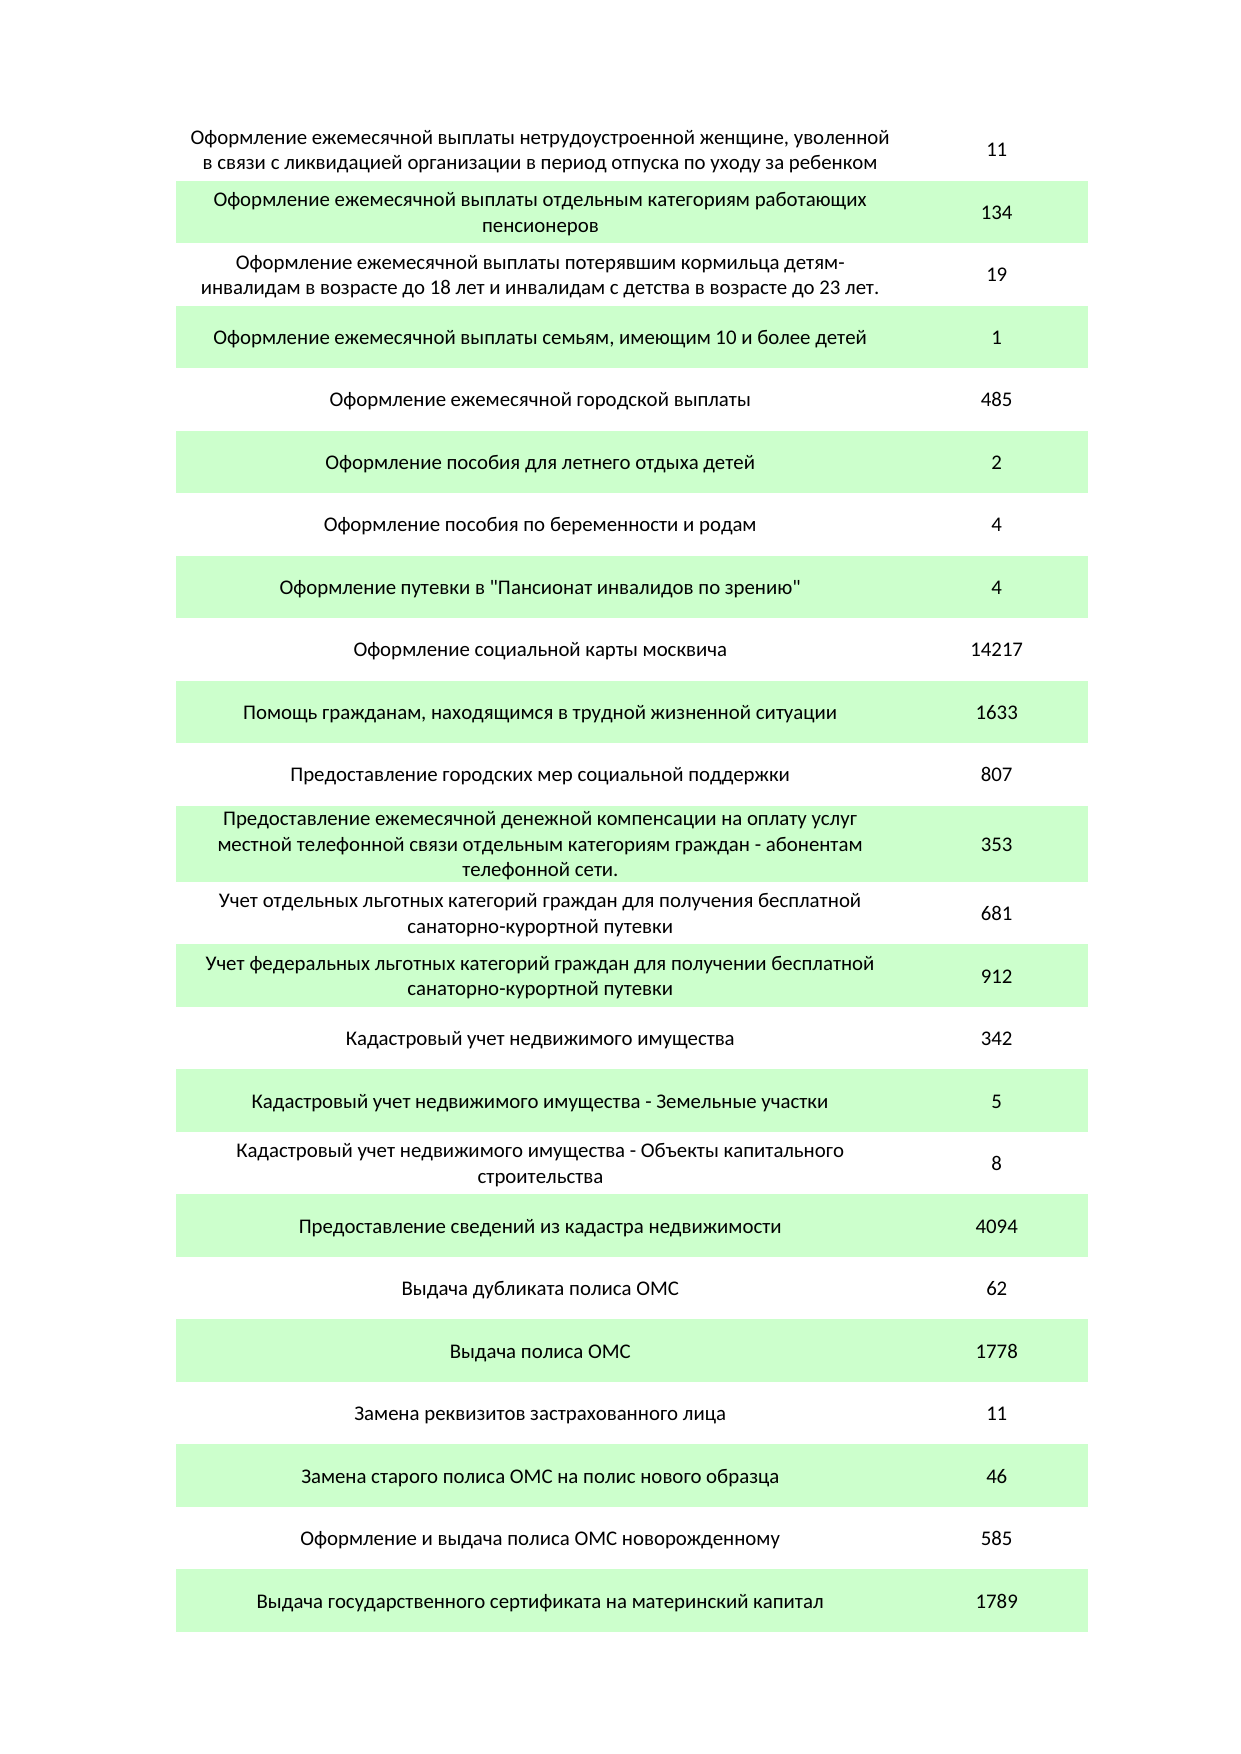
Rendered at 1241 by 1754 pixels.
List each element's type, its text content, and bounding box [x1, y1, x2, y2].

table_cell Учет отдельных льготных категорий граждан для получения бесплатной санаторно-курортной путевки [176, 882, 905, 944]
table_cell Выдача дубликата полиса ОМС [176, 1257, 905, 1319]
table_cell 342 [905, 1007, 1088, 1069]
table_cell 19 [905, 243, 1088, 306]
table_cell 11 [905, 1382, 1088, 1444]
table_cell Оформление пособия по беременности и родам [176, 493, 905, 556]
table_cell 353 [905, 806, 1088, 882]
table_cell Оформление ежемесячной выплаты потерявшим кормильца детям-инвалидам в возрасте до 18 лет и инвалидам с детства в возрасте до 23 лет. [176, 243, 905, 306]
table_cell Замена старого полиса ОМС на полис нового образца [176, 1444, 905, 1507]
table_cell Оформление и выдача полиса ОМС новорожденному [176, 1507, 905, 1569]
table_cell 4 [905, 556, 1088, 618]
table_cell Оформление ежемесячной выплаты нетрудоустроенной женщине, уволенной в связи с ликвидацией организации в период отпуска по уходу за ребенком [176, 118, 905, 181]
table_cell Учет федеральных льготных категорий граждан для получении бесплатной санаторно-курортной путевки [176, 944, 905, 1007]
table_cell 14217 [905, 618, 1088, 681]
table_cell 134 [905, 181, 1088, 243]
table_cell 4094 [905, 1194, 1088, 1257]
table_cell 585 [905, 1507, 1088, 1569]
table_cell Помощь гражданам, находящимся в трудной жизненной ситуации [176, 681, 905, 743]
table_cell Замена реквизитов застрахованного лица [176, 1382, 905, 1444]
table_cell Кадастровый учет недвижимого имущества [176, 1007, 905, 1069]
table_cell 8 [905, 1132, 1088, 1194]
table_cell 681 [905, 882, 1088, 944]
table_cell Оформление ежемесячной городской выплаты [176, 368, 905, 431]
table_cell 1633 [905, 681, 1088, 743]
table_cell 11 [905, 118, 1088, 181]
table_cell 912 [905, 944, 1088, 1007]
table_cell 62 [905, 1257, 1088, 1319]
table_cell Кадастровый учет недвижимого имущества - Объекты капитального строительства [176, 1132, 905, 1194]
table_cell 46 [905, 1444, 1088, 1507]
table_cell 1 [905, 306, 1088, 368]
table_cell Выдача полиса ОМС [176, 1319, 905, 1382]
table_cell Оформление путевки в "Пансионат инвалидов по зрению" [176, 556, 905, 618]
table_cell 2 [905, 431, 1088, 493]
table_cell Оформление ежемесячной выплаты семьям, имеющим 10 и более детей [176, 306, 905, 368]
table_cell 485 [905, 368, 1088, 431]
table_cell Оформление ежемесячной выплаты отдельным категориям работающих пенсионеров [176, 181, 905, 243]
table_cell 5 [905, 1069, 1088, 1132]
table_cell Предоставление городских мер социальной поддержки [176, 743, 905, 806]
table_cell Предоставление ежемесячной денежной компенсации на оплату услуг местной телефонной связи отдельным категориям граждан - абонентам телефонной сети. [176, 806, 905, 882]
table_cell Кадастровый учет недвижимого имущества - Земельные участки [176, 1069, 905, 1132]
table_cell 4 [905, 493, 1088, 556]
table_cell Выдача государственного сертификата на материнский капитал [176, 1569, 905, 1632]
table_cell 807 [905, 743, 1088, 806]
table_cell Предоставление сведений из кадастра недвижимости [176, 1194, 905, 1257]
table_cell 1789 [905, 1569, 1088, 1632]
table_cell Оформление пособия для летнего отдыха детей [176, 431, 905, 493]
table_cell 1778 [905, 1319, 1088, 1382]
table_cell Оформление социальной карты москвича [176, 618, 905, 681]
